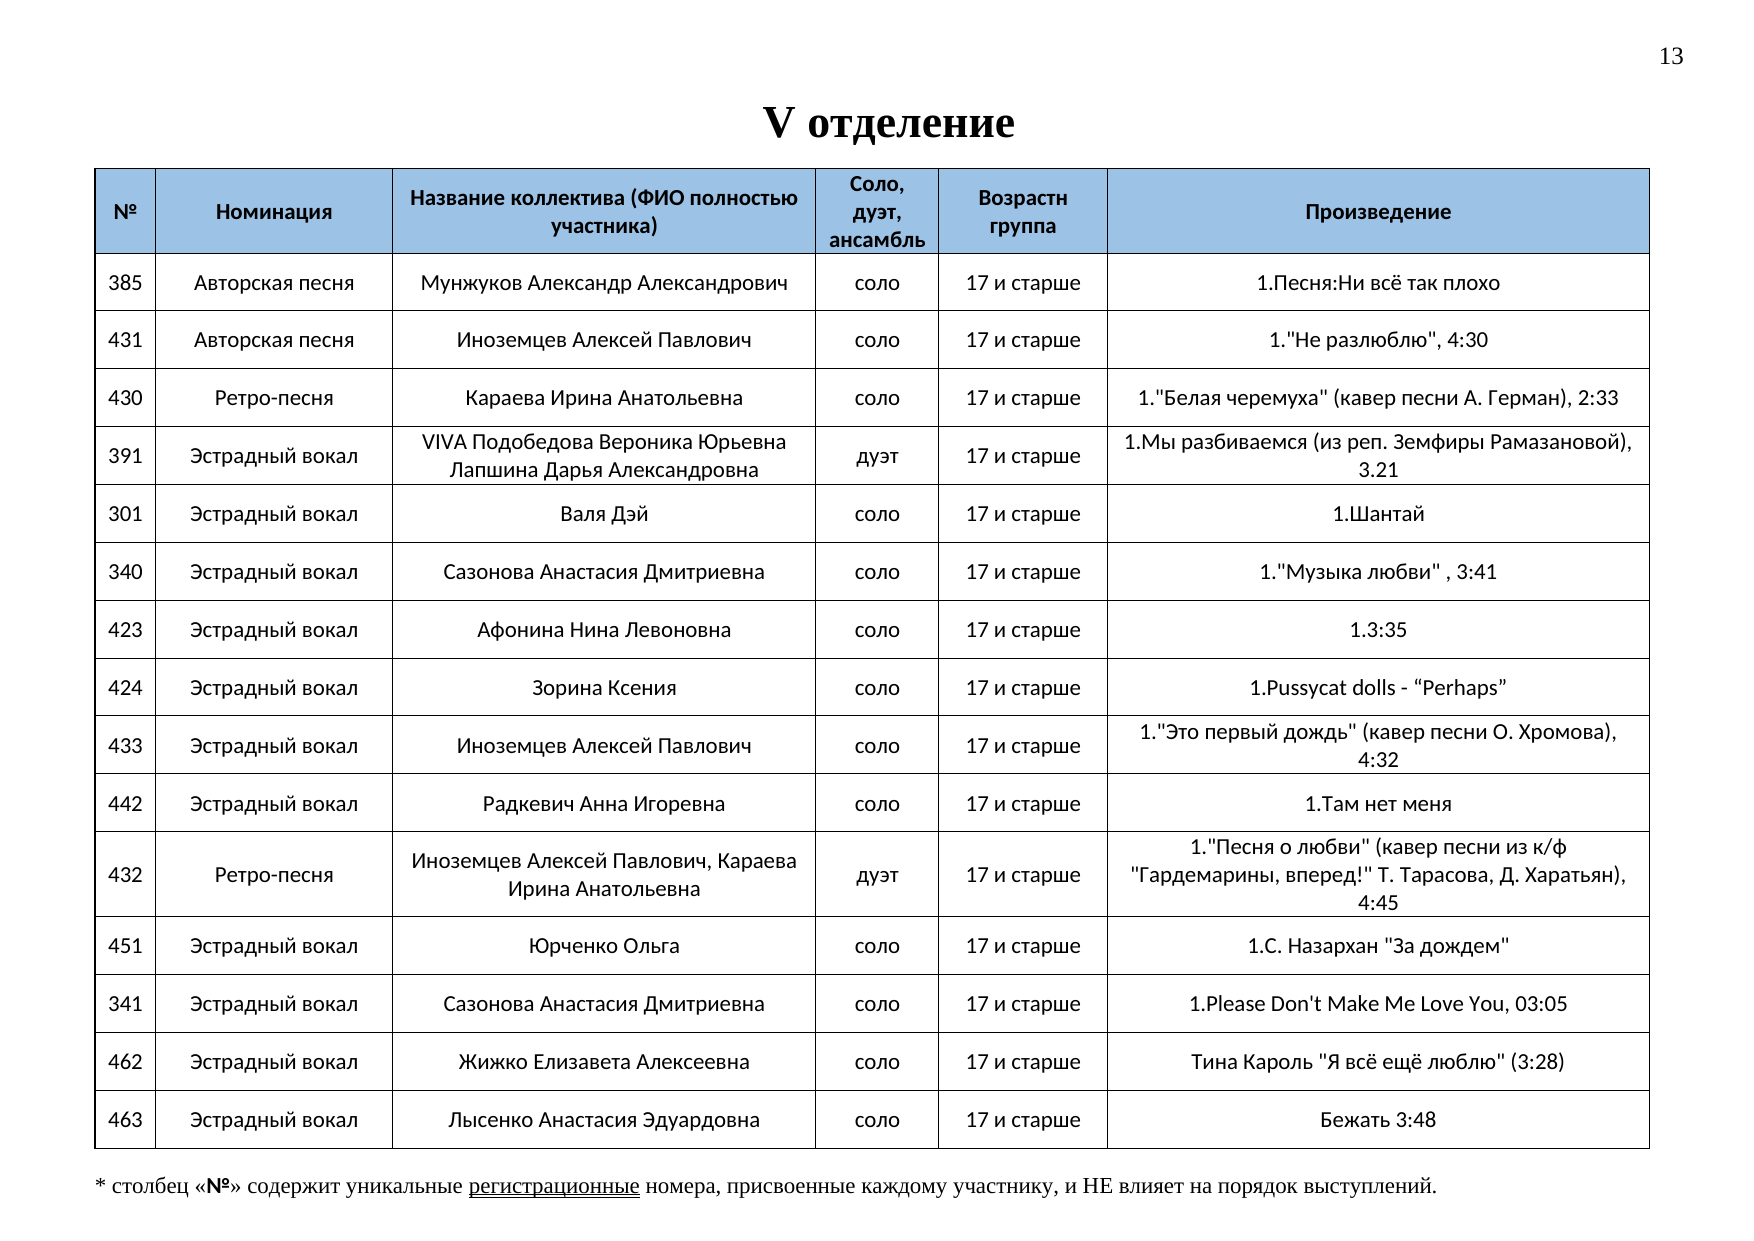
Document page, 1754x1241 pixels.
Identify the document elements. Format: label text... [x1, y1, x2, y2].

table_cell 1."Не разлюблю", 4:30 [1108, 311, 1649, 368]
table_cell Бежать 3:48 [1108, 1091, 1649, 1148]
table_cell Лысенко Анастасия Эдуардовна [393, 1091, 815, 1148]
table_cell 385 [96, 254, 155, 310]
table_cell Зорина Ксения [393, 659, 815, 715]
table_cell 1.Песня:Ни всё так плохо [1108, 254, 1649, 310]
table_cell 17 и старше [939, 311, 1107, 368]
table_cell 1.Шантай [1108, 485, 1649, 542]
table_cell Радкевич Анна Игоревна [393, 774, 815, 831]
table_cell 1.3:35 [1108, 601, 1649, 657]
table_cell соло [816, 1033, 938, 1090]
table_header № [96, 169, 155, 253]
table_cell 424 [96, 659, 155, 715]
table_cell соло [816, 311, 938, 368]
table_cell соло [816, 369, 938, 426]
table_cell соло [816, 975, 938, 1032]
table_cell Ретро-песня [156, 369, 392, 426]
table_cell Эстрадный вокал [156, 543, 392, 599]
table_cell 1."Песня о любви" (кавер песни из к/ф "Гардемарины, вперед!" Т. Тарасова, Д. Харатьян), 4:45 [1108, 832, 1649, 916]
table_cell 17 и старше [939, 774, 1107, 831]
table_cell 431 [96, 311, 155, 368]
table_cell Эстрадный вокал [156, 485, 392, 542]
table_header Произведение [1108, 169, 1649, 253]
table_cell 430 [96, 369, 155, 426]
table_cell 1."Это первый дождь" (кавер песни О. Хромова), 4:32 [1108, 716, 1649, 773]
table_cell 451 [96, 917, 155, 974]
table_cell Авторская песня [156, 254, 392, 310]
table_cell 432 [96, 832, 155, 916]
table_cell 17 и старше [939, 975, 1107, 1032]
table_cell 17 и старше [939, 543, 1107, 599]
table_cell Иноземцев Алексей Павлович, Караева Ирина Анатольевна [393, 832, 815, 916]
table_header Соло, дуэт, ансамбль [816, 169, 938, 253]
table_cell 1."Музыка любви" , 3:41 [1108, 543, 1649, 599]
table_cell Эстрадный вокал [156, 427, 392, 484]
table_cell 1.Please Don't Make Me Love You, 03:05 [1108, 975, 1649, 1032]
table_cell дуэт [816, 427, 938, 484]
table_header Номинация [156, 169, 392, 253]
table_cell 17 и старше [939, 601, 1107, 657]
table_cell Иноземцев Алексей Павлович [393, 716, 815, 773]
table_cell Караева Ирина Анатольевна [393, 369, 815, 426]
text V отделение [94, 94, 1683, 147]
table_cell 1.Pussycat dolls - “Perhaps” [1108, 659, 1649, 715]
table_cell Эстрадный вокал [156, 774, 392, 831]
table_cell соло [816, 1091, 938, 1148]
table_cell соло [816, 543, 938, 599]
table_cell Сазонова Анастасия Дмитриевна [393, 975, 815, 1032]
table_cell соло [816, 917, 938, 974]
table_cell 391 [96, 427, 155, 484]
table_cell 17 и старше [939, 716, 1107, 773]
table_cell 463 [96, 1091, 155, 1148]
table_cell Тина Кароль "Я всё ещё люблю" (3:28) [1108, 1033, 1649, 1090]
table_cell Авторская песня [156, 311, 392, 368]
table_cell 17 и старше [939, 369, 1107, 426]
table_cell Эстрадный вокал [156, 1091, 392, 1148]
table_header Возрастн группа [939, 169, 1107, 253]
table_cell Эстрадный вокал [156, 716, 392, 773]
table_cell 442 [96, 774, 155, 831]
table_cell 1."Белая черемуха" (кавер песни А. Герман), 2:33 [1108, 369, 1649, 426]
table_cell 433 [96, 716, 155, 773]
table_cell соло [816, 659, 938, 715]
table_cell 17 и старше [939, 1033, 1107, 1090]
table_cell 17 и старше [939, 485, 1107, 542]
table_cell Иноземцев Алексей Павлович [393, 311, 815, 368]
table_cell Эстрадный вокал [156, 975, 392, 1032]
table_cell 17 и старше [939, 1091, 1107, 1148]
table_cell VIVA Подобедова Вероника Юрьевна Лапшина Дарья Александровна [393, 427, 815, 484]
table_cell Эстрадный вокал [156, 917, 392, 974]
table_cell Жижко Елизавета Алексеевна [393, 1033, 815, 1090]
table_cell Мунжуков Александр Александрович [393, 254, 815, 310]
table_cell Эстрадный вокал [156, 1033, 392, 1090]
table_cell 340 [96, 543, 155, 599]
table_cell 17 и старше [939, 254, 1107, 310]
table_cell соло [816, 716, 938, 773]
table_cell соло [816, 485, 938, 542]
table_cell Валя Дэй [393, 485, 815, 542]
table_cell Юрченко Ольга [393, 917, 815, 974]
table_cell Эстрадный вокал [156, 659, 392, 715]
table_header Название коллектива (ФИО полностью участника) [393, 169, 815, 253]
table_cell соло [816, 254, 938, 310]
table_cell 1.Мы разбиваемся (из реп. Земфиры Рамазановой), 3.21 [1108, 427, 1649, 484]
table_cell соло [816, 774, 938, 831]
table_cell Ретро-песня [156, 832, 392, 916]
table_cell соло [816, 601, 938, 657]
table_cell 1.Там нет меня [1108, 774, 1649, 831]
table_cell Эстрадный вокал [156, 601, 392, 657]
table_cell 17 и старше [939, 832, 1107, 916]
table_cell дуэт [816, 832, 938, 916]
table_cell 1.С. Назархан "За дождем" [1108, 917, 1649, 974]
table_cell 423 [96, 601, 155, 657]
table_cell 17 и старше [939, 427, 1107, 484]
table_cell 301 [96, 485, 155, 542]
table_cell 17 и старше [939, 917, 1107, 974]
table_cell 17 и старше [939, 659, 1107, 715]
table_cell Афонина Нина Левоновна [393, 601, 815, 657]
table_cell 341 [96, 975, 155, 1032]
table_cell 462 [96, 1033, 155, 1090]
table_cell Сазонова Анастасия Дмитриевна [393, 543, 815, 599]
